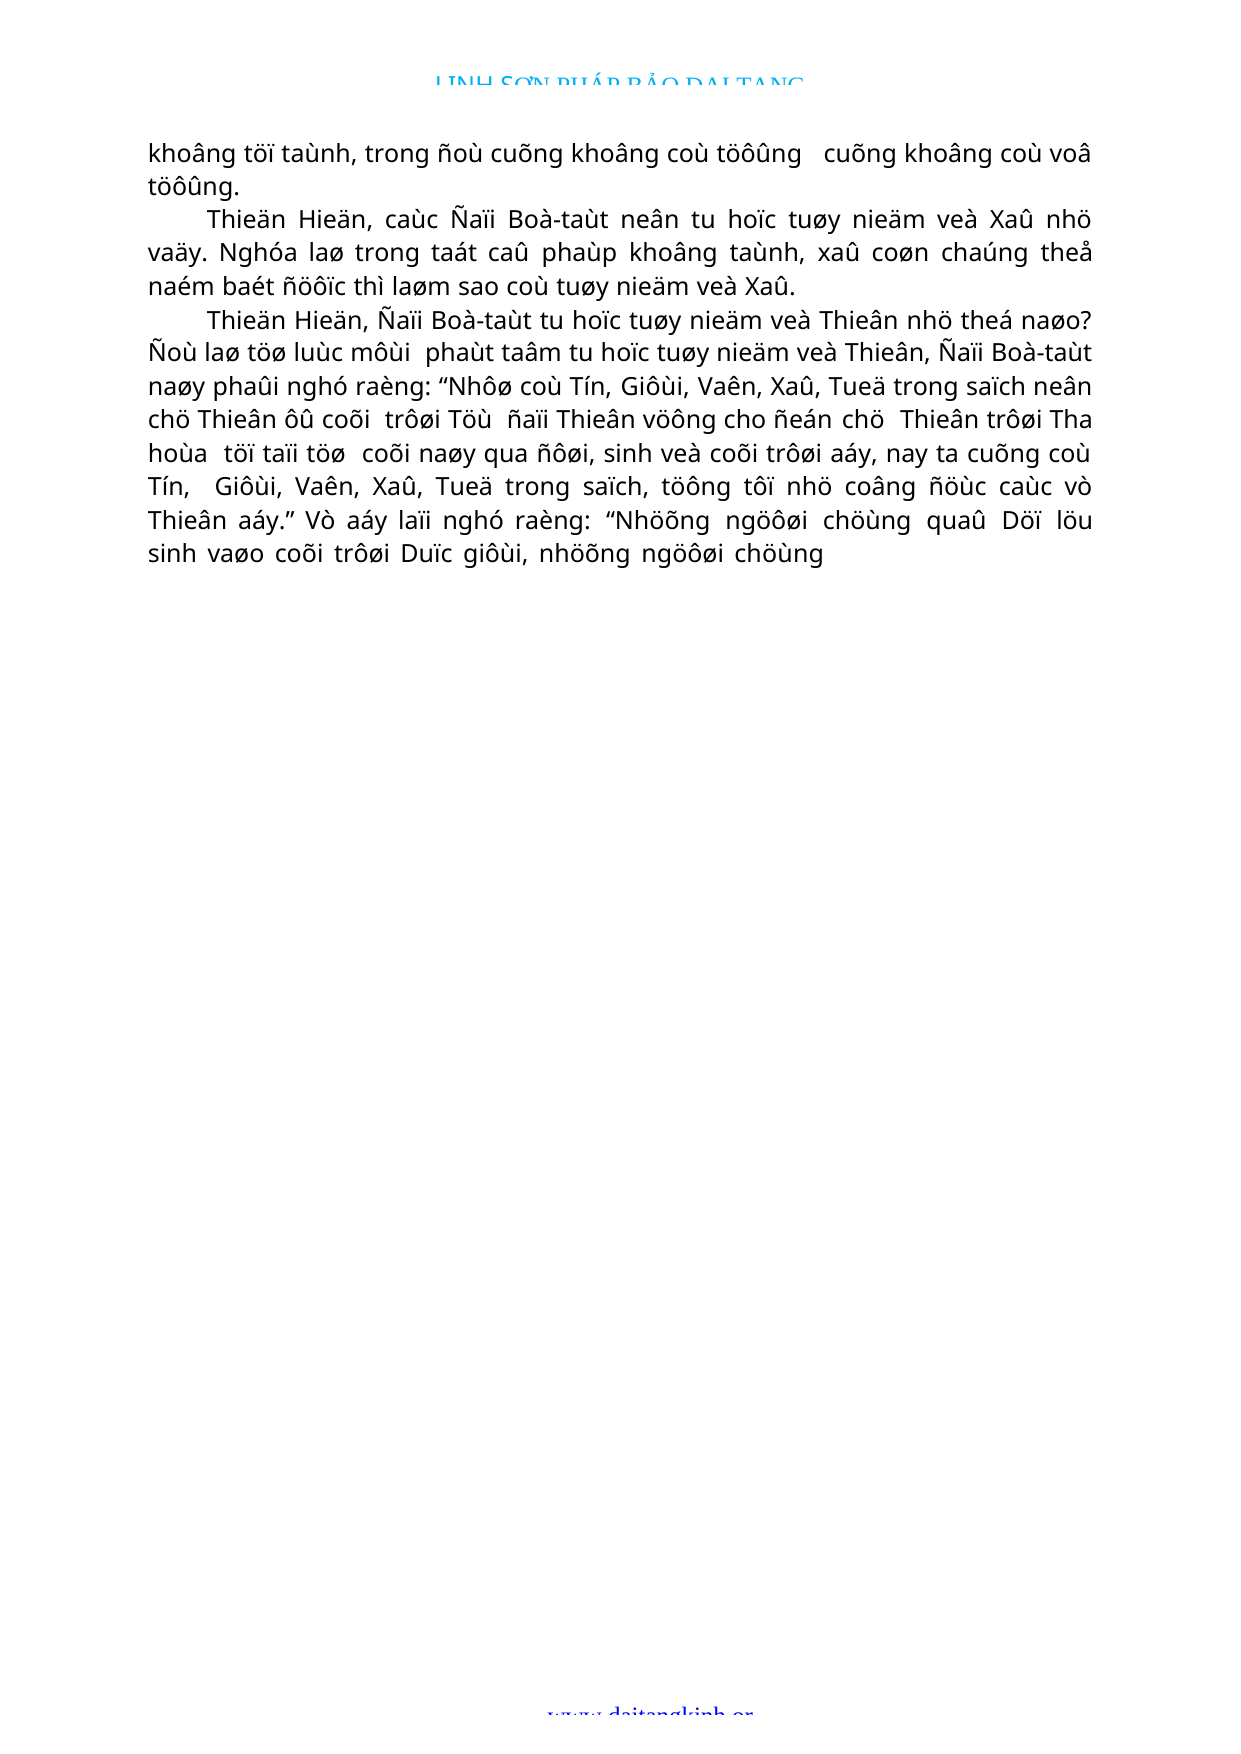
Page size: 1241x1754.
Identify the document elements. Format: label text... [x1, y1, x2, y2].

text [148, 135, 1093, 202]
text Thieän Hieän, caùc Ñaïi Boà-taùt neân tu hoïc tuøy nieäm veà Xaû nhö vaäy. Nghóa laø trong taát caû phaùp khoâng taùnh, xaû coøn chaúng theå naém baét ñöôïc thì laøm sao coù tuøy nieäm veà Xaû. [148, 202, 1093, 302]
text Thieän Hieän, Ñaïi Boà-taùt tu hoïc tuøy nieäm veà Thieân nhö theá naøo? Ñoù laø töø luùc môùi phaùt taâm tu hoïc tuøy nieäm veà Thieân, Ñaïi Boà-taùt naøy phaûi nghó raèng: “Nhôø coù Tín, Giôùi, Vaên, Xaû, Tueä trong saïch neân chö Thieân ôû coõi trôøi Töù ñaïi Thieân vöông cho ñeán chö Thieân trôøi Tha hoùa töï taïi töø coõi naøy qua ñôøi, sinh veà coõi trôøi aáy, nay ta cuõng coù Tín, Giôùi, Vaên, Xaû, Tueä trong saïch, töông tôï nhö coâng ñöùc caùc vò Thieân aáy.” Vò aáy laïi nghó raèng: “Nhöõng ngöôøi chöùng quaû Döï löu sinh vaøo coõi trôøi Duïc giôùi, nhöõng ngöôøi chöùng [148, 302, 1093, 570]
